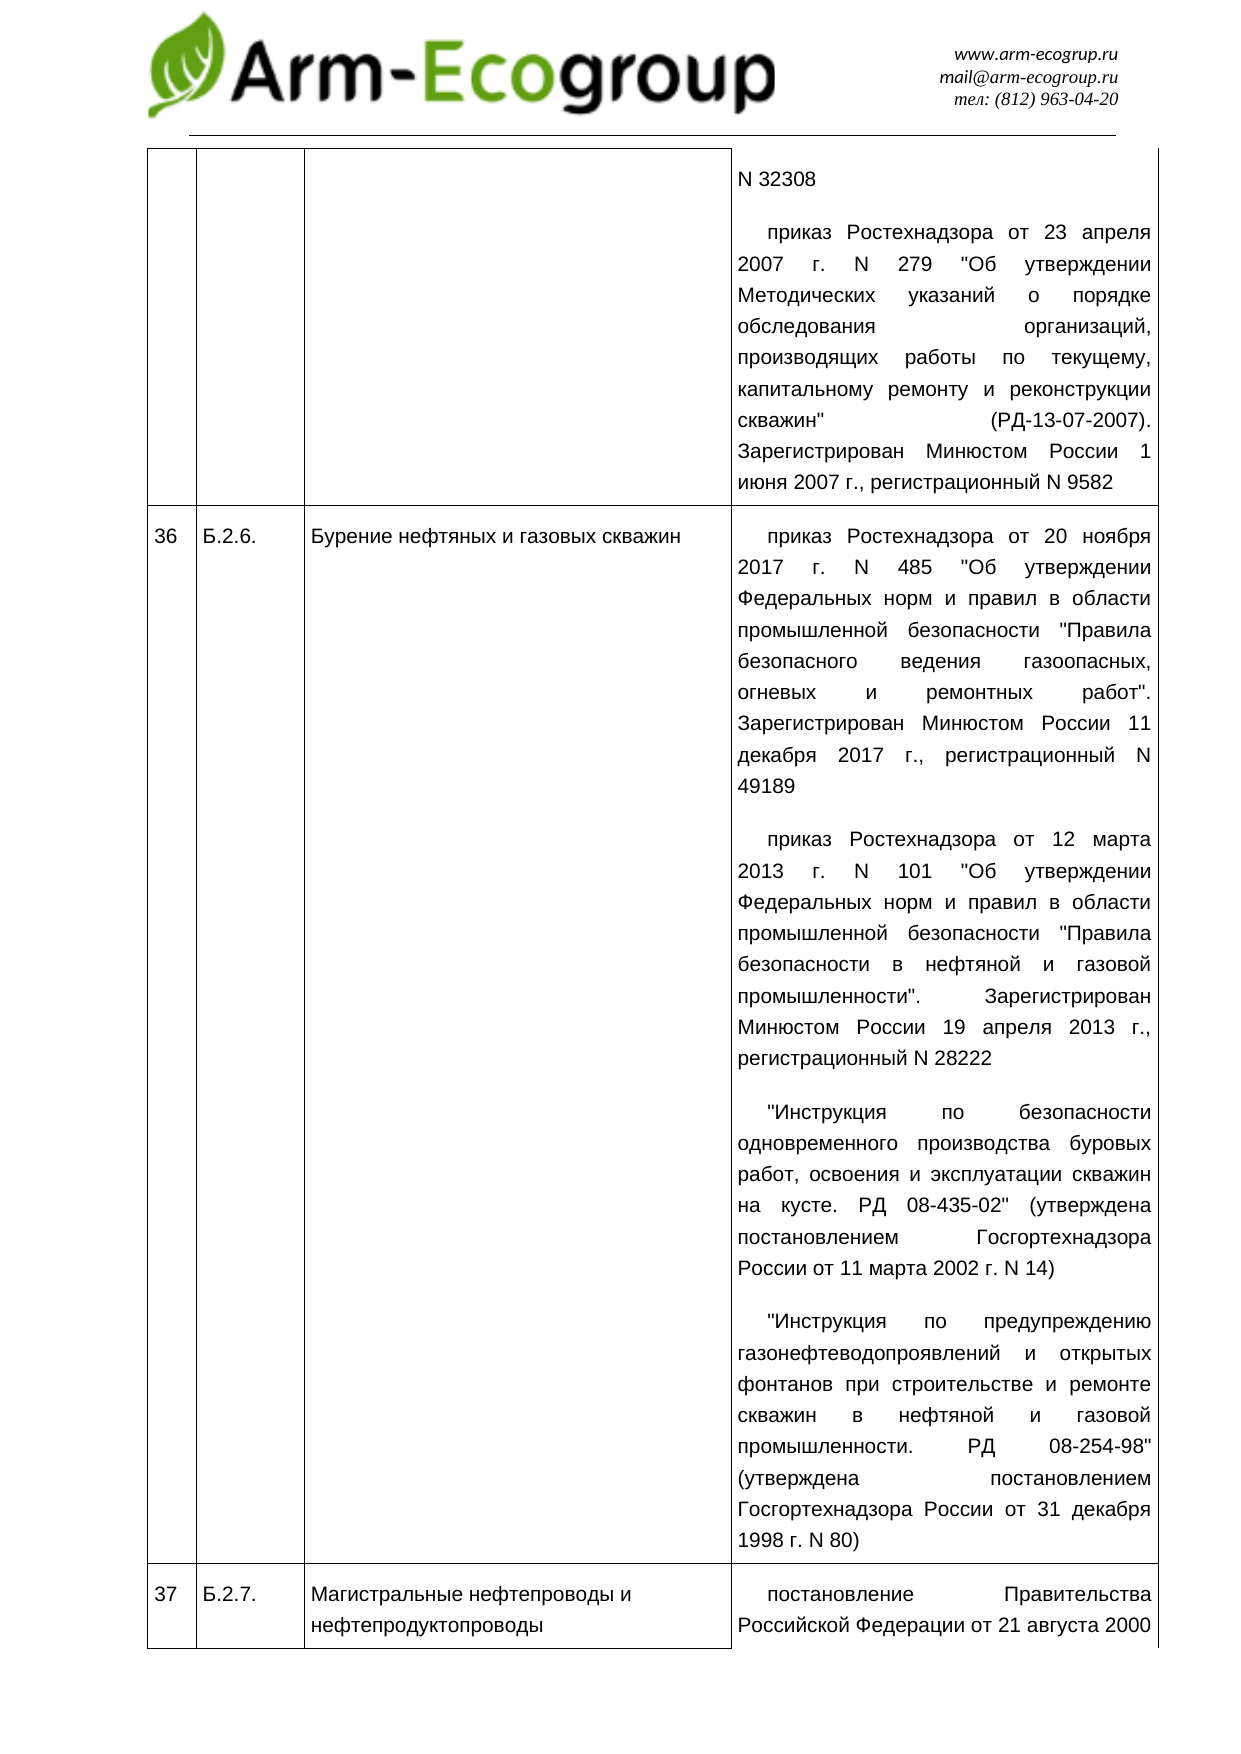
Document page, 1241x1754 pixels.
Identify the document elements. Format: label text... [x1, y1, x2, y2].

table_cell "Инструкция по предупреждению газонефтеводопроявлений и открытых фонтанов при строительстве и ремонте скважин в нефтяной и газовой промышленности. РД 08-254-98" (утверждена постановлением Госгортехнадзора России от 31 декабря . N 80) [732, 1290, 1158, 1563]
table_cell приказ Ростехнадзора от 23 апреля . N 279 "Об утверждении Методических указаний о порядке обследования организаций, производящих работы по текущему, капитальному ремонту и реконструкции скважин" (РД-13-07-2007). Зарегистрирован Минюстом России 1 июня ., регистрационный N 9582 [732, 201, 1158, 505]
table_cell приказ Ростехнадзора от 20 ноября . N 485 "Об утверждении Федеральных норм и правил в области промышленной безопасности "Правила безопасного ведения газоопасных, огневых и ремонтных работ". Зарегистрирован Минюстом России 11 декабря ., регистрационный N 49189 [732, 506, 1158, 808]
table_cell Бурение нефтяных и газовых скважин [305, 506, 731, 1563]
picture [148, 5, 775, 127]
table_cell Б.2.6. [197, 506, 304, 1563]
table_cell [305, 1564, 731, 1647]
table_cell "Инструкция по безопасности одновременного производства буровых работ, освоения и эксплуатации скважин на кусте. РД 08-435-02" (утверждена постановлением Госгортехнадзора России от 11 марта . N 14) [732, 1081, 1158, 1290]
table_cell приказ Ростехнадзора от 12 марта . N 101 "Об утверждении Федеральных норм и правил в области промышленной безопасности "Правила безопасности в нефтяной и газовой промышленности". Зарегистрирован Минюстом России 19 апреля ., регистрационный N 28222 [732, 808, 1158, 1081]
table_cell 37 [148, 1564, 196, 1647]
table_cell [732, 148, 1158, 201]
table_cell Б.2.7. [197, 1564, 304, 1647]
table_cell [732, 1564, 1158, 1647]
table_cell 36 [148, 506, 196, 1563]
